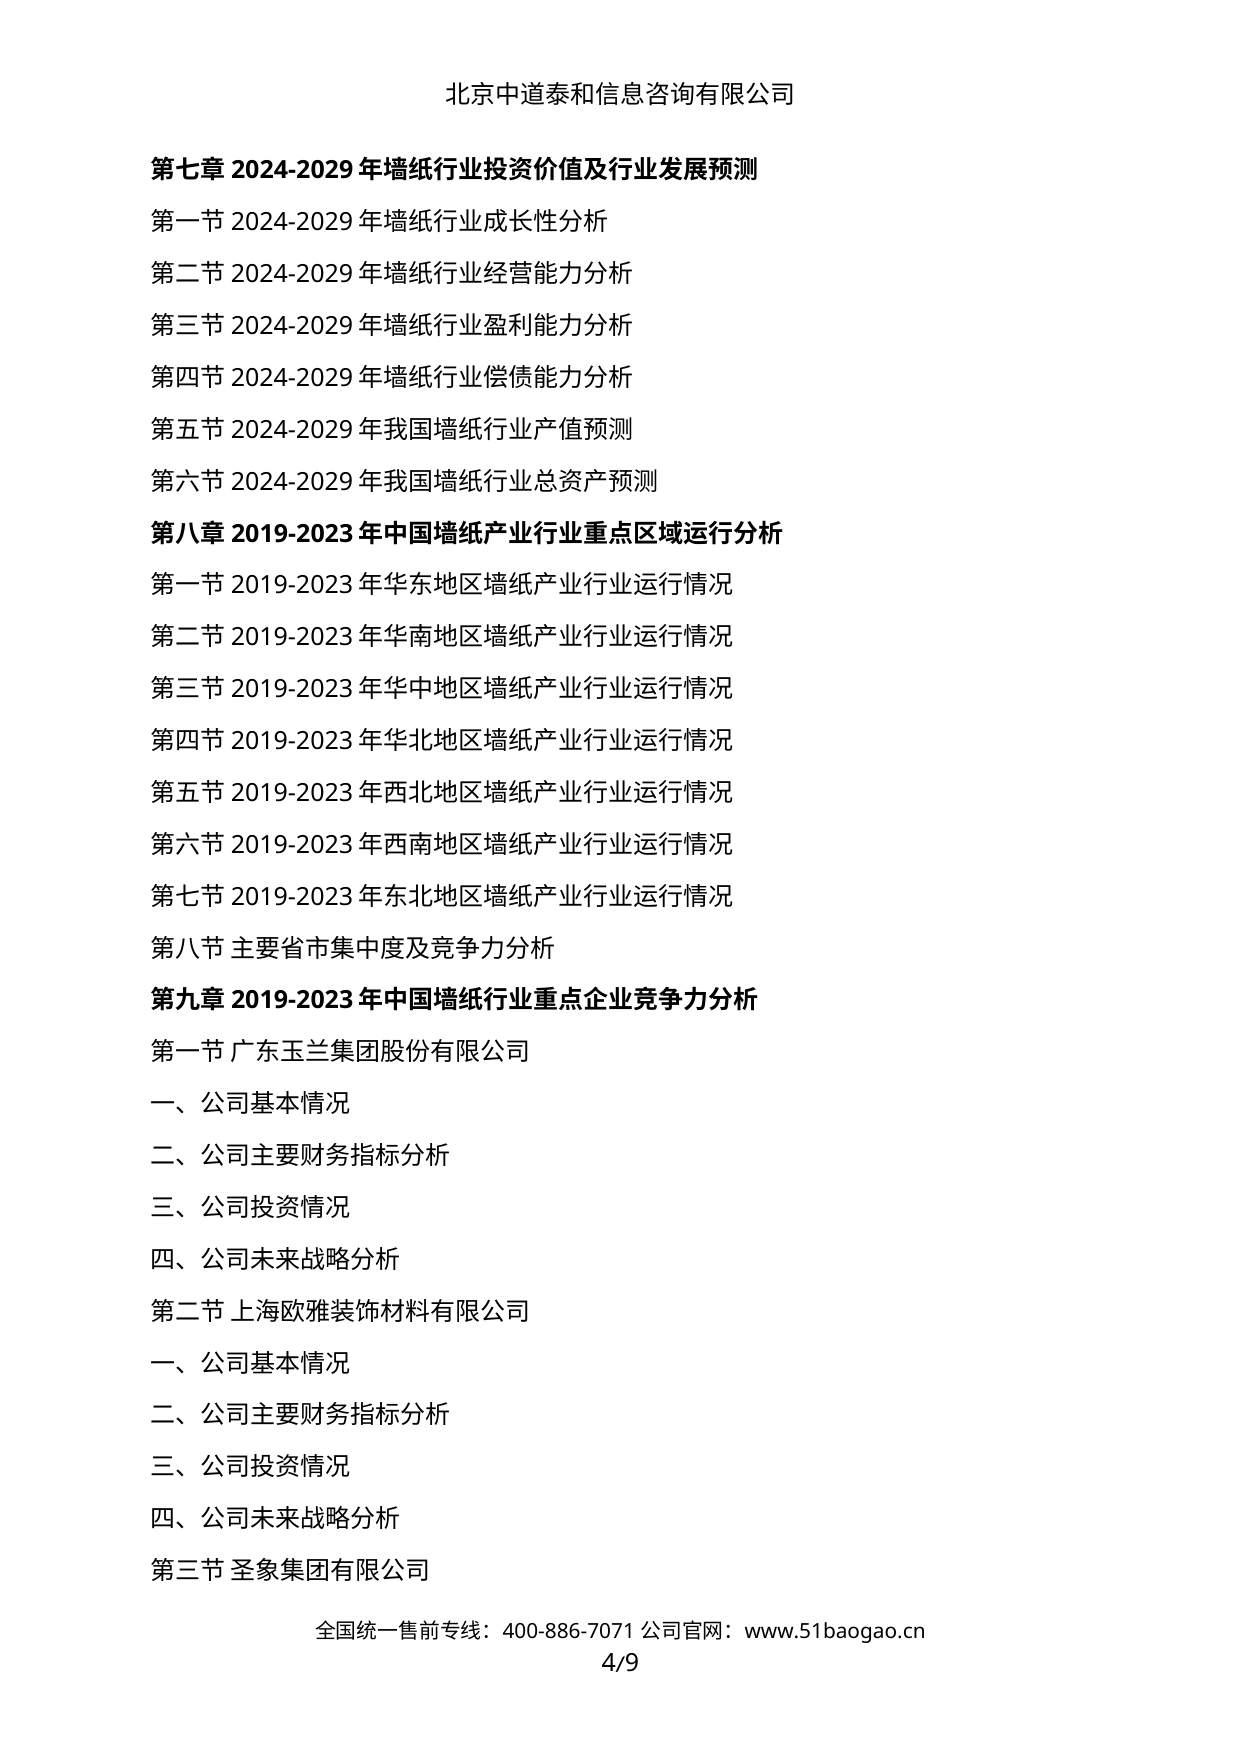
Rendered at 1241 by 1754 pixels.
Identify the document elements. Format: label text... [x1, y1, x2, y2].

text 第二节 2024-2029年墙纸行业经营能力分析 [150, 254, 1090, 290]
text 四、公司未来战略分析 [150, 1499, 1090, 1535]
text 第七章 2024-2029年墙纸行业投资价值及行业发展预测 [150, 150, 1090, 186]
text 第六节 2024-2029年我国墙纸行业总资产预测 [150, 461, 1090, 497]
text 二、公司主要财务指标分析 [150, 1136, 1090, 1172]
text 第九章 2019-2023年中国墙纸行业重点企业竞争力分析 [150, 980, 1090, 1016]
text 第一节 2024-2029年墙纸行业成长性分析 [150, 202, 1090, 238]
text 第一节 2019-2023年华东地区墙纸产业行业运行情况 [150, 565, 1090, 601]
text 第八章 2019-2023年中国墙纸产业行业重点区域运行分析 [150, 513, 1090, 549]
text 一、公司基本情况 [150, 1343, 1090, 1379]
text 三、公司投资情况 [150, 1447, 1090, 1483]
text 第三节 2019-2023年华中地区墙纸产业行业运行情况 [150, 669, 1090, 705]
text 第四节 2024-2029年墙纸行业偿债能力分析 [150, 357, 1090, 394]
text 第三节 2024-2029年墙纸行业盈利能力分析 [150, 306, 1090, 342]
text 第三节 圣象集团有限公司 [150, 1551, 1090, 1587]
text 第六节 2019-2023年西南地区墙纸产业行业运行情况 [150, 824, 1090, 861]
text 第一节 广东玉兰集团股份有限公司 [150, 1032, 1090, 1068]
text 第四节 2019-2023年华北地区墙纸产业行业运行情况 [150, 721, 1090, 757]
text 三、公司投资情况 [150, 1187, 1090, 1224]
text 第二节 上海欧雅装饰材料有限公司 [150, 1291, 1090, 1327]
text 一、公司基本情况 [150, 1084, 1090, 1120]
text 第八节 主要省市集中度及竞争力分析 [150, 928, 1090, 964]
text 二、公司主要财务指标分析 [150, 1395, 1090, 1431]
text 四、公司未来战略分析 [150, 1239, 1090, 1276]
text 第五节 2019-2023年西北地区墙纸产业行业运行情况 [150, 772, 1090, 809]
text 第二节 2019-2023年华南地区墙纸产业行业运行情况 [150, 617, 1090, 653]
text 第五节 2024-2029年我国墙纸行业产值预测 [150, 409, 1090, 446]
text 第七节 2019-2023年东北地区墙纸产业行业运行情况 [150, 876, 1090, 912]
